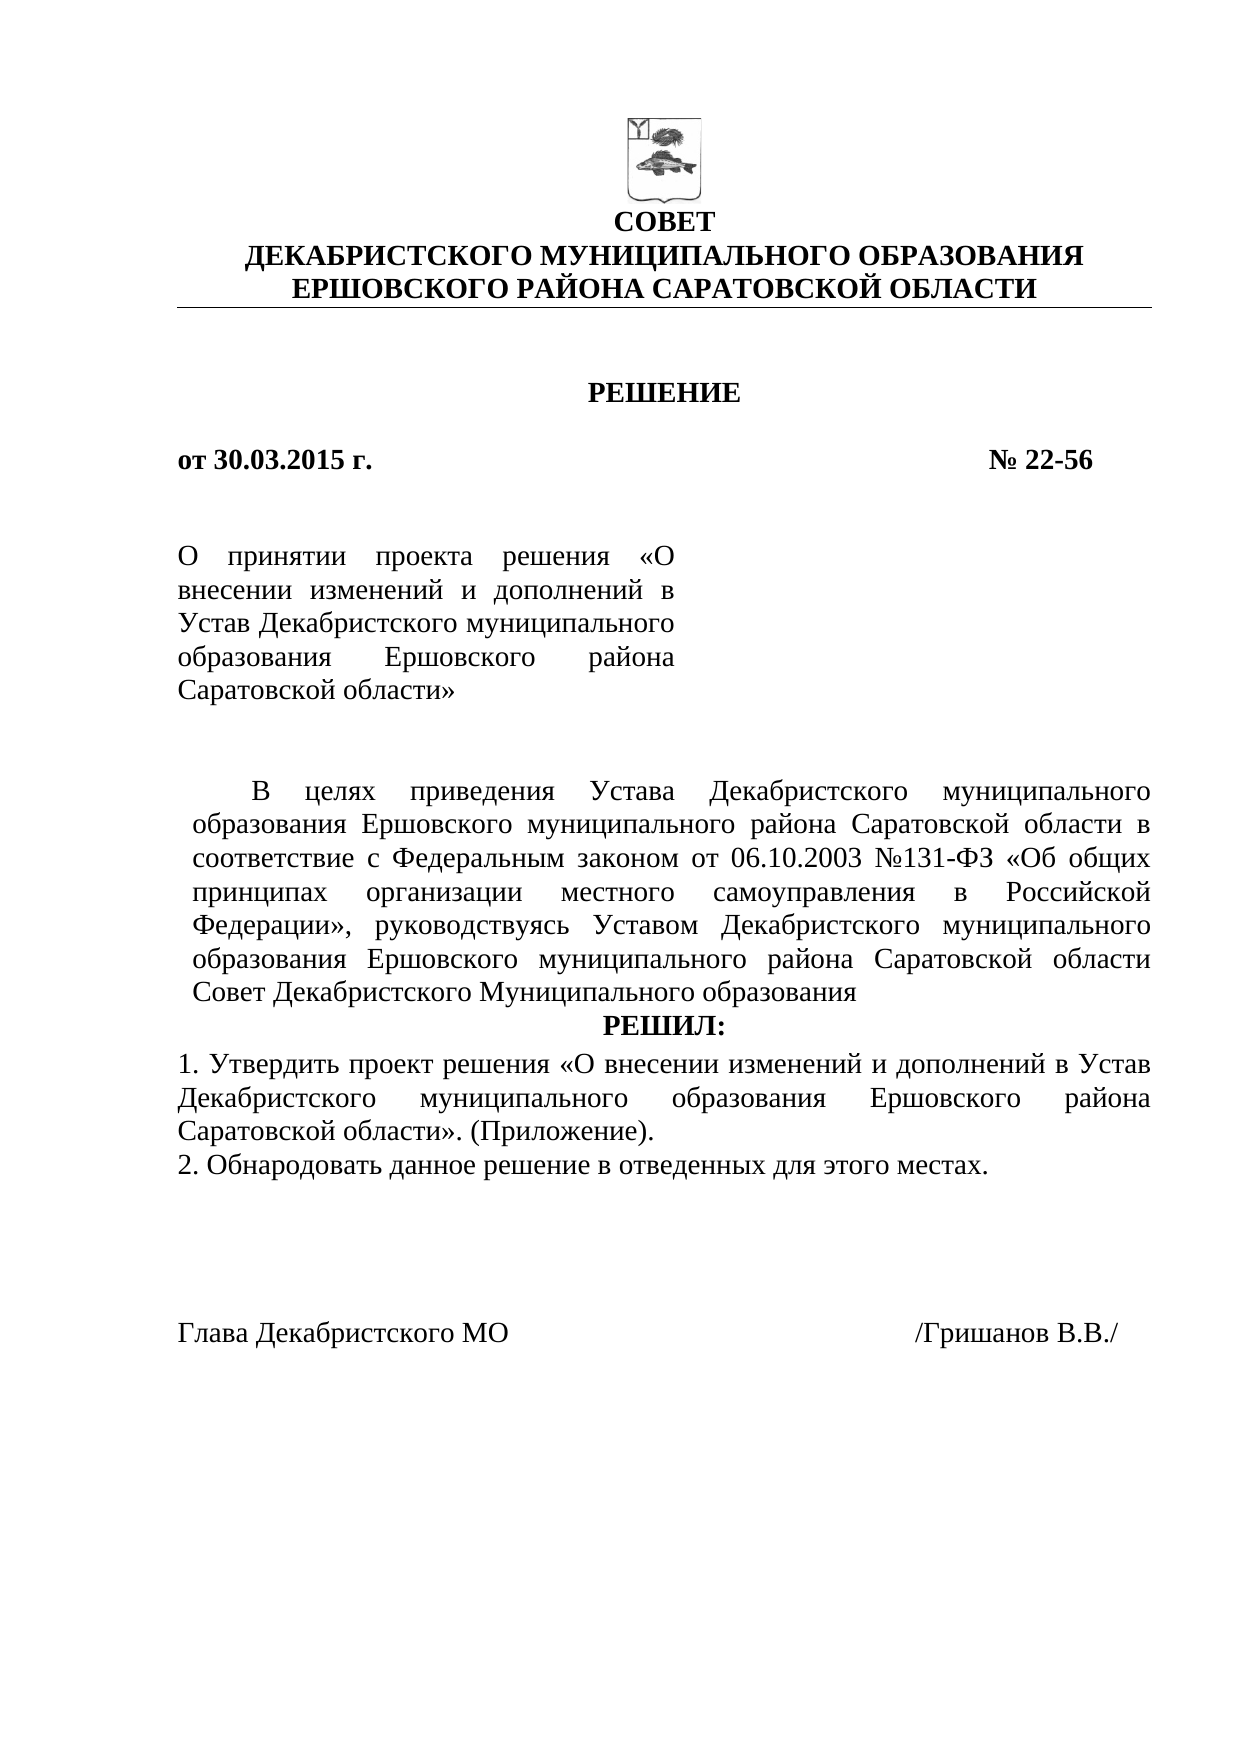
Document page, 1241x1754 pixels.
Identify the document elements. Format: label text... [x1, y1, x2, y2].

text Глава Декабристского МО /Гришанов В.В./ [177, 1315, 1152, 1348]
text РЕШЕНИЕ [177, 375, 1152, 409]
text 1. Утвердить проект решения «О внесении изменений и дополнений в Устав Декабристского муниципального образования Ершовского района Саратовской области». (Приложение). [177, 1046, 1152, 1147]
text ДЕКАБРИСТСКОГО МУНИЦИПАЛЬНОГО ОБРАЗОВАНИЯ [177, 238, 1152, 271]
text ЕРШОВСКОГО РАЙОНА САРАТОВСКОЙ ОБЛАСТИ [177, 271, 1152, 307]
text 2. Обнародовать данное решение в отведенных для этого местах. [177, 1147, 1152, 1181]
text В целях приведения Устава Декабристского муниципального образования Ершовского муниципального района Саратовской области в соответствие с Федеральным законом от 06.10.2003 №131-ФЗ «Об общих принципах организации местного самоуправления в Российской Федерации», руководствуясь Уставом Декабристского муниципального образования Ершовского муниципального района Саратовской области Совет Декабристского Муниципального образования [192, 773, 1152, 1008]
picture [627, 118, 702, 204]
text РЕШИЛ: [177, 1008, 1152, 1041]
text СОВЕТ [177, 204, 1152, 238]
text О принятии проекта решения «О внесении изменений и дополнений в Устав Декабристского муниципального образования Ершовского района Саратовской области» [177, 538, 675, 706]
text от 30.03.2015 г. № 22-56 [177, 442, 1152, 476]
